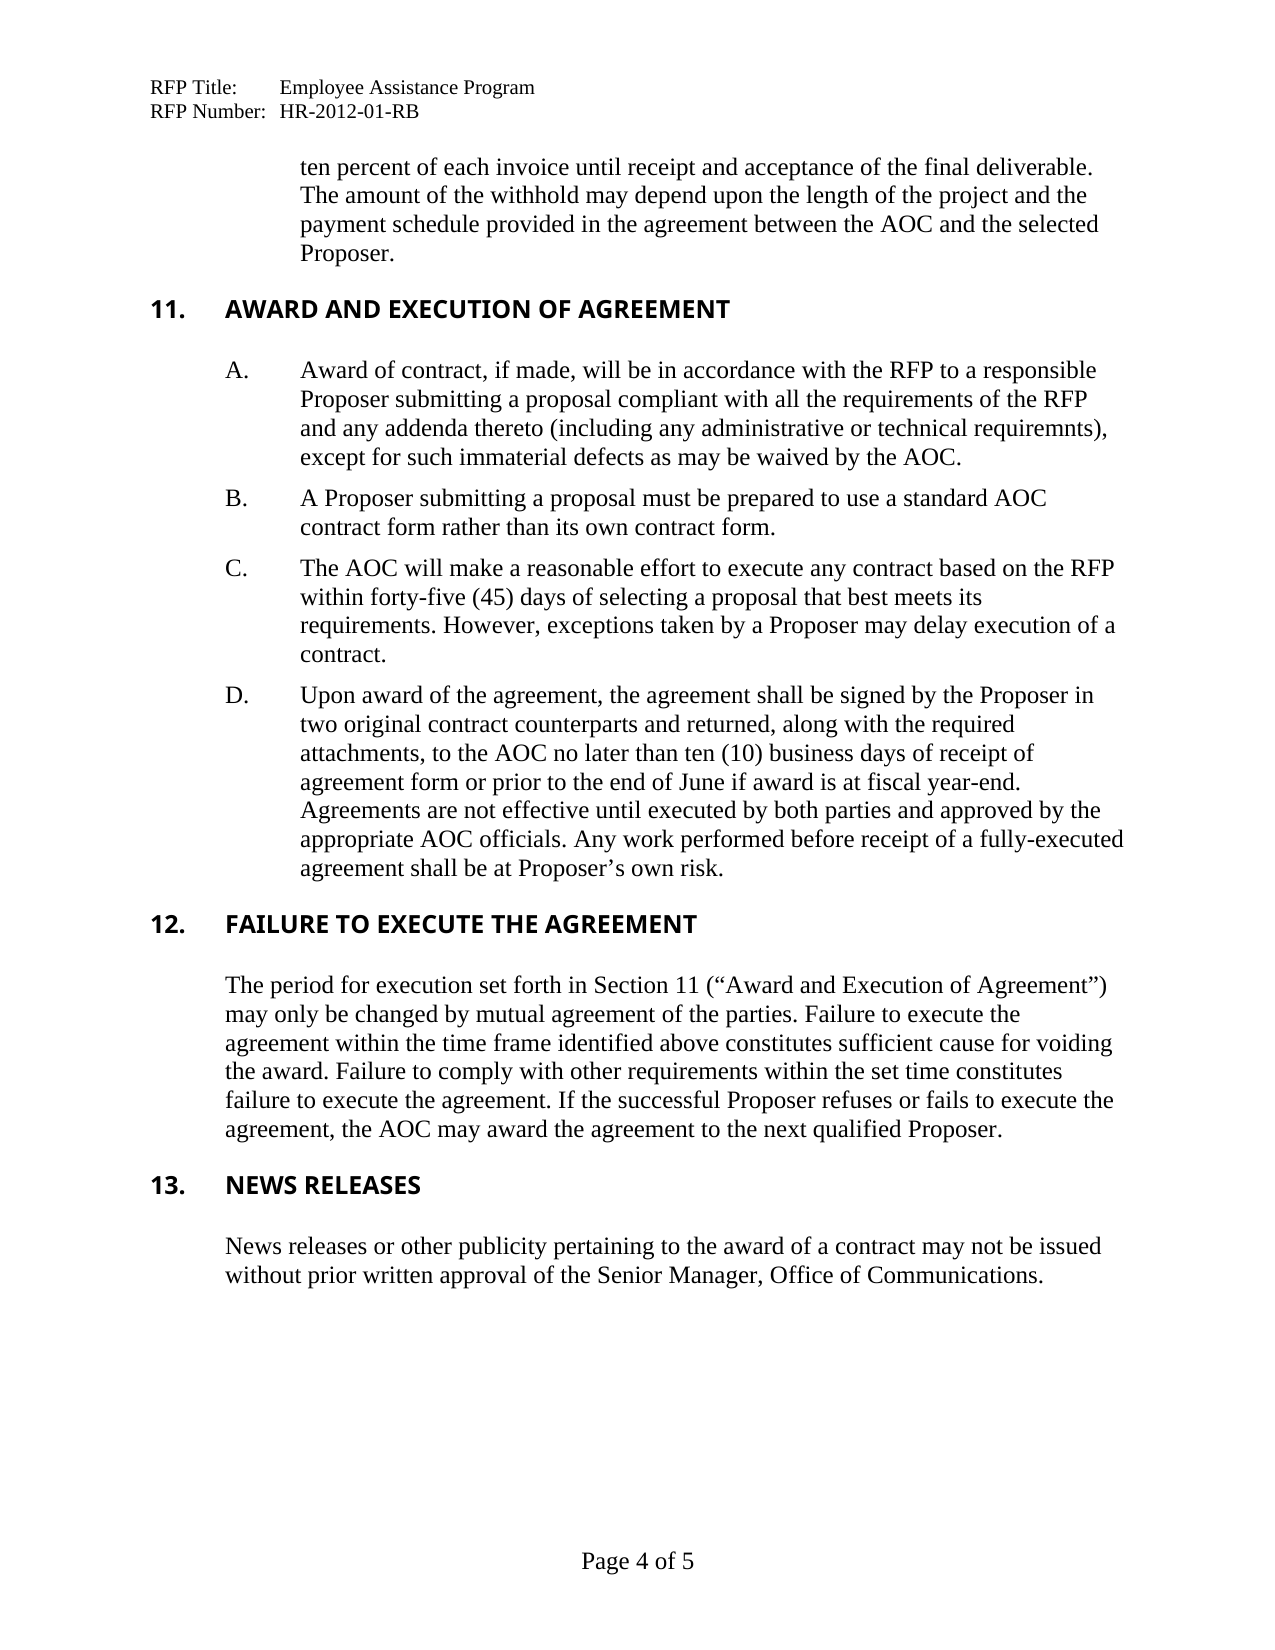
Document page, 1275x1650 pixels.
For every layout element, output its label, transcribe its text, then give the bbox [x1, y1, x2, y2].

list NEWS RELEASES [150, 1168, 1125, 1202]
list AWARD AND EXECUTION OF AGREEMENT [150, 292, 1125, 326]
list The period for execution set forth in Section 11 (“Award and Execution of Agreement”) may only be changed by mutual agreement of the parties. Failure to execute the agreement within the time frame identified above constitutes sufficient cause for voiding the award. Failure to comply with other requirements within the set time constitutes failure to execute the agreement. If the successful Proposer refuses or fails to execute the agreement, the AOC may award the agreement to the next qualified Proposer. [225, 970, 1125, 1143]
list D. Upon award of the agreement, the agreement shall be signed by the Proposer in two original contract counterparts and returned, along with the required attachments, to the AOC no later than ten (10) business days of receipt of agreement form or prior to the end of June if award is at fiscal year-end. Agreements are not effective until executed by both parties and approved by the appropriate AOC officials. Any work performed before receipt of a fully-executed agreement shall be at Proposer’s own risk. [225, 680, 1125, 882]
list B. A Proposer submitting a proposal must be prepared to use a standard AOC contract form rather than its own contract form. [225, 483, 1125, 540]
list FAILURE TO EXECUTE THE AGREEMENT [150, 907, 1125, 941]
list News releases or other publicity pertaining to the award of a contract may not be issued without prior written approval of the Senior Manager, Office of Communications. [225, 1231, 1125, 1289]
list C. The AOC will make a reasonable effort to execute any contract based on the RFP within forty-five (45) days of selecting a proposal that best meets its requirements. However, exceptions taken by a Proposer may delay execution of a contract. [225, 553, 1125, 668]
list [225, 152, 1125, 267]
list A. Award of contract, if made, will be in accordance with the RFP to a responsible Proposer submitting a proposal compliant with all the requirements of the RFP and any addenda thereto (including any administrative or technical requiremnts), except for such immaterial defects as may be waived by the AOC. [225, 355, 1125, 470]
